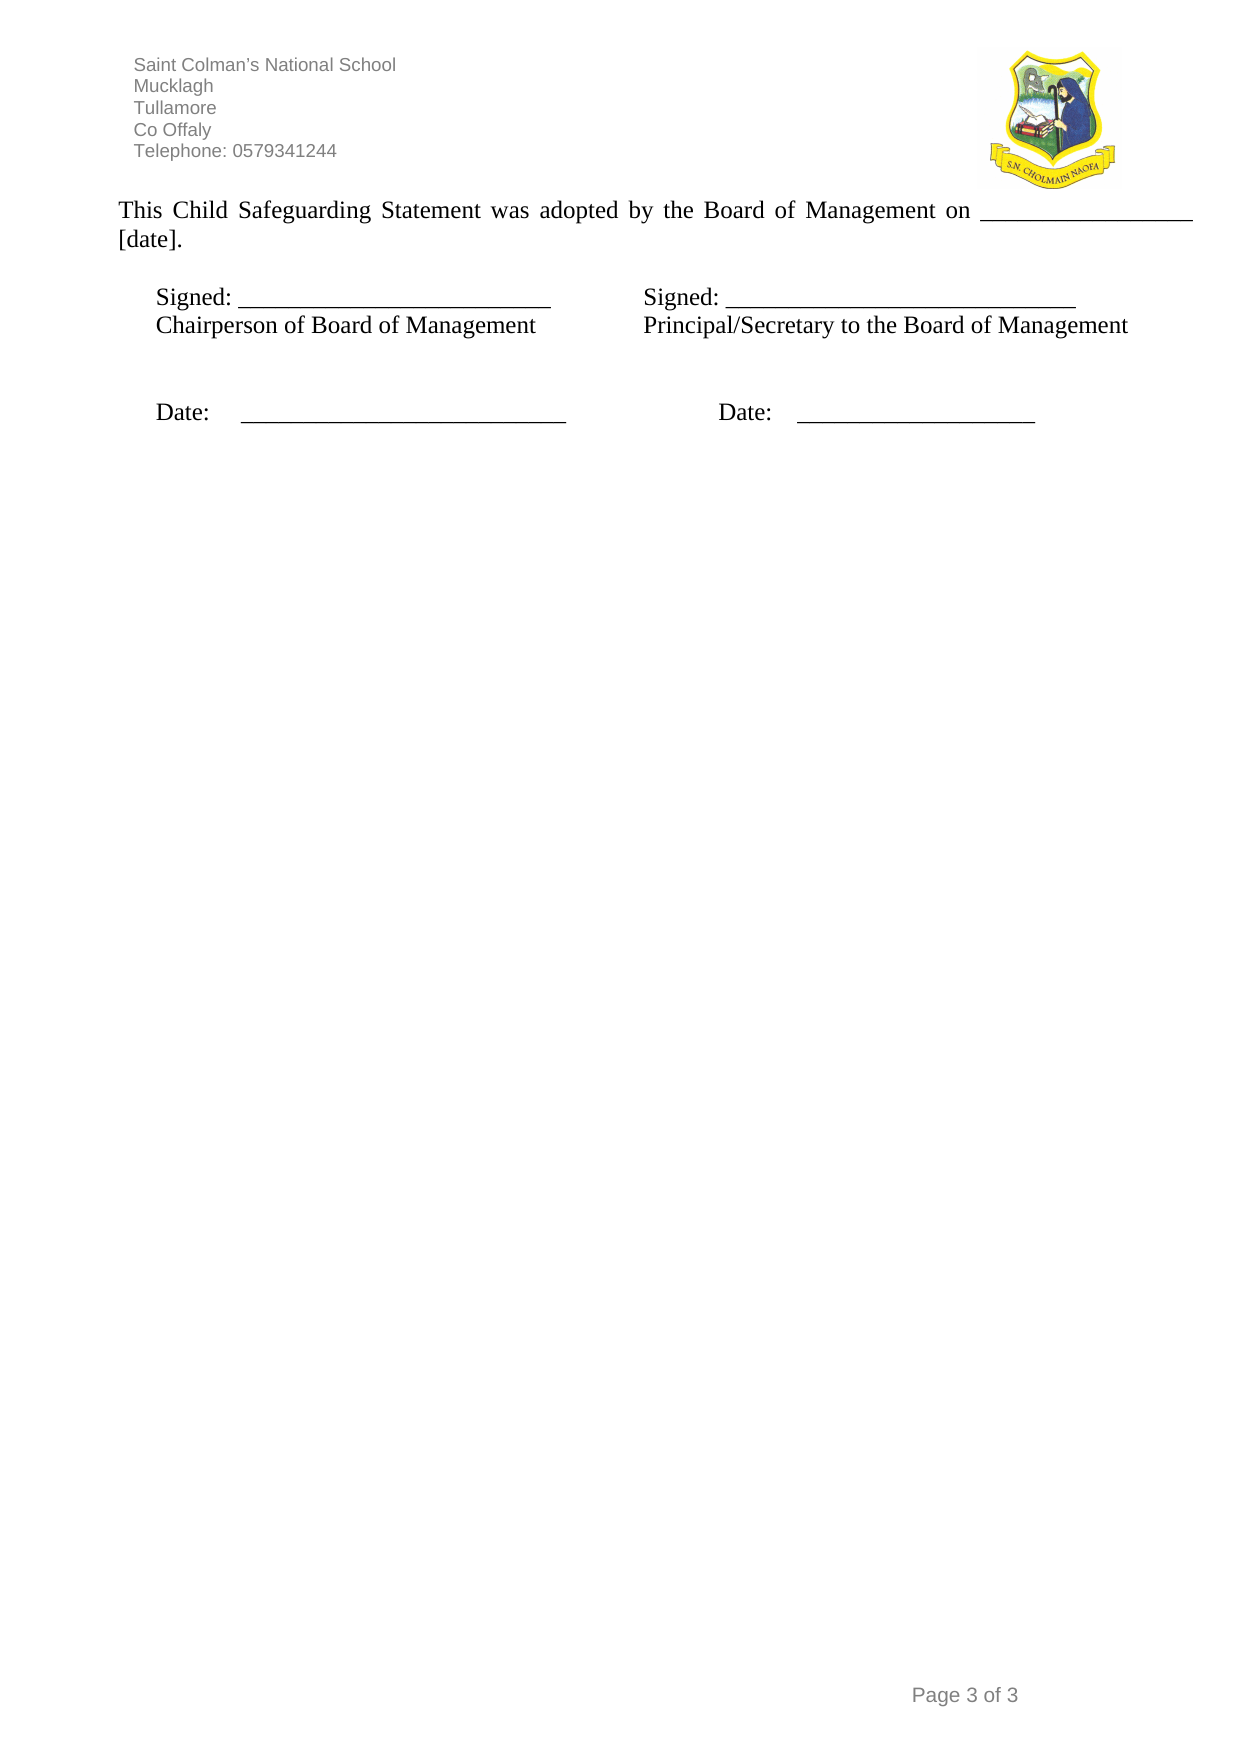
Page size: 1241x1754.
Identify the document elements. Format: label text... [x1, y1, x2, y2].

picture [977, 47, 1123, 189]
text Date: __________________________ Date: ___________________ [156, 397, 1194, 426]
text Signed: _________________________ Signed: ____________________________ [156, 282, 1194, 311]
text This Child Safeguarding Statement was adopted by the Board of Management on _________________ [date]. [118, 196, 1194, 253]
text Chairperson of Board of Management Principal/Secretary to the Board of Management [118, 311, 1194, 339]
